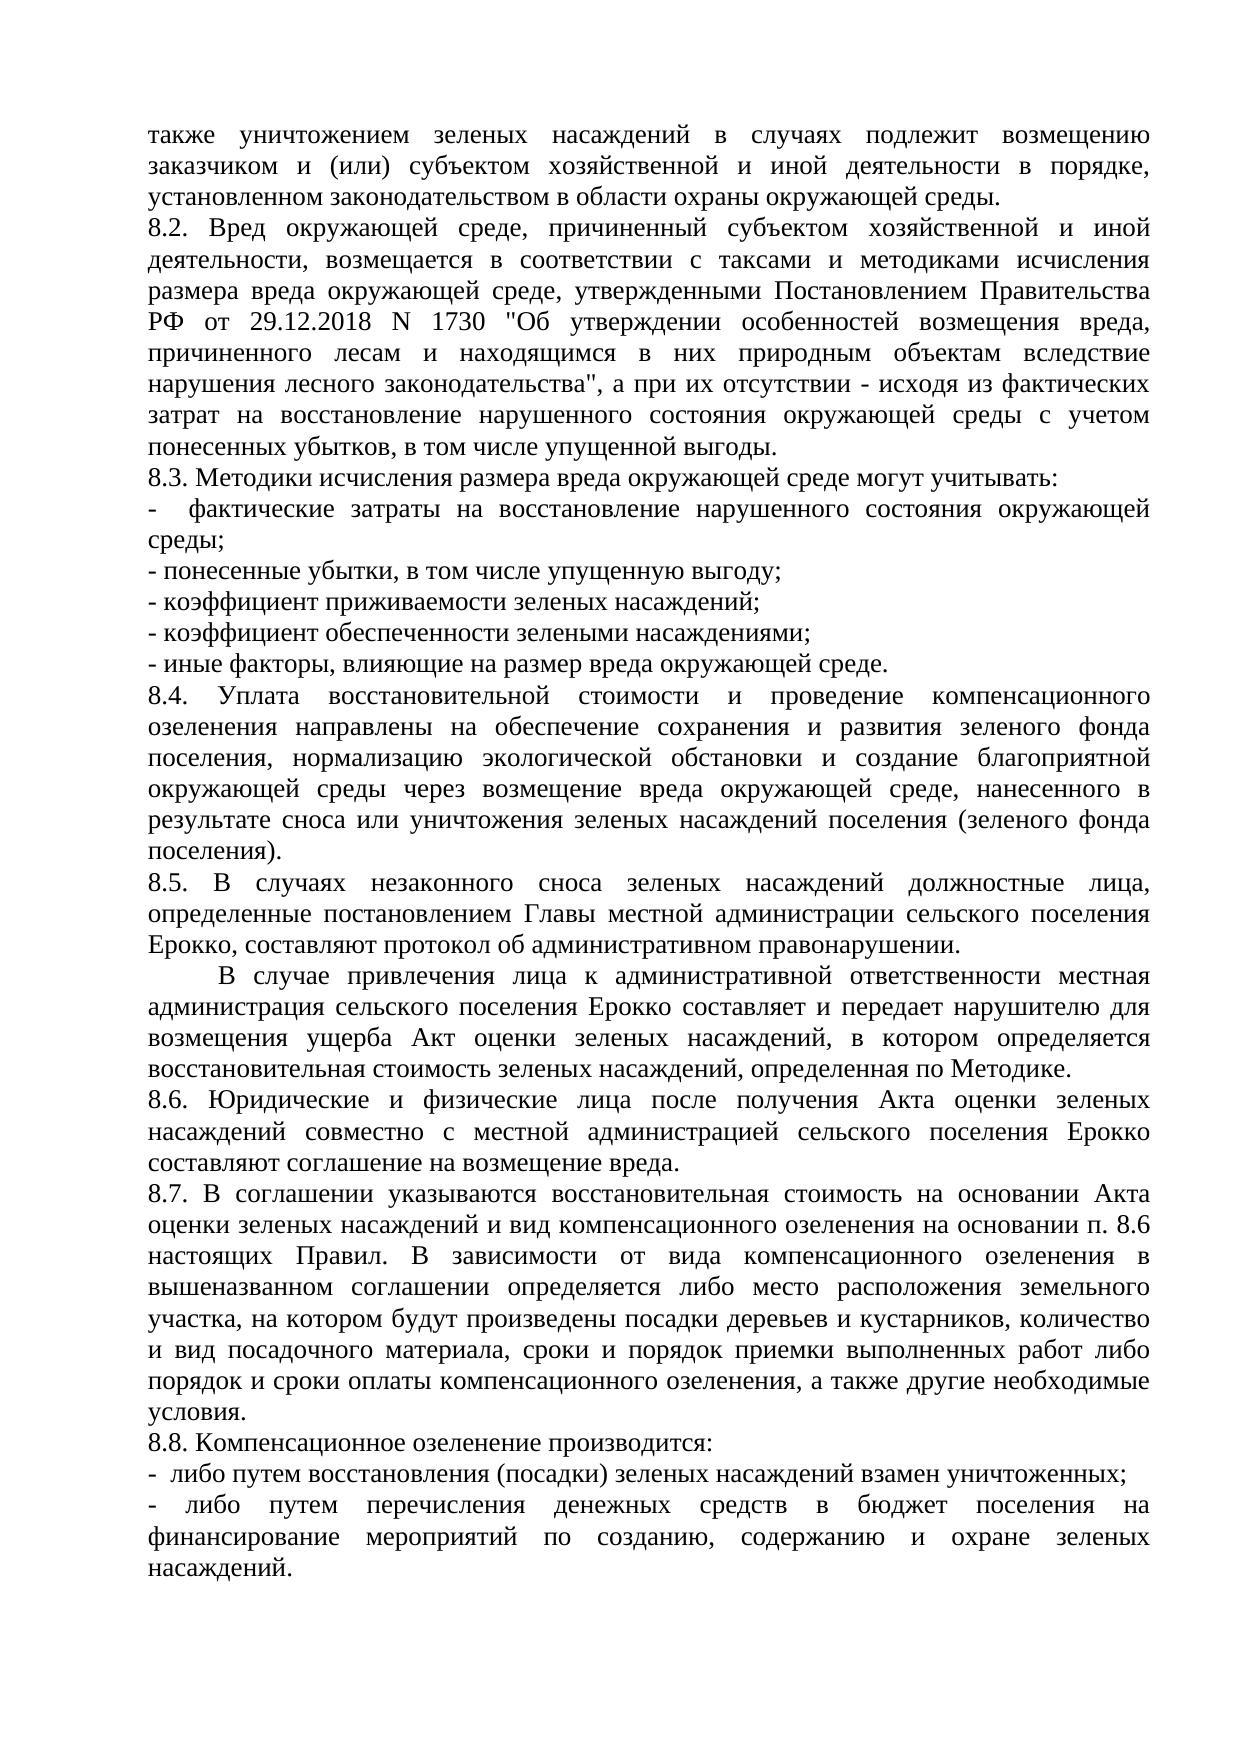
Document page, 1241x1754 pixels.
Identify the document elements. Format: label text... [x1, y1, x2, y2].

text 8.3. Методики исчисления размера вреда окружающей среде могут учитывать: [148, 461, 1152, 492]
text - иные факторы, влияющие на размер вреда окружающей среде. [148, 648, 1152, 679]
text - либо путем восстановления (посадки) зеленых насаждений взамен уничтоженных; [148, 1457, 1152, 1488]
text - коэффициент обеспеченности зелеными насаждениями; [148, 616, 1152, 648]
text - фактические затраты на восстановление нарушенного состояния окружающей среды; [148, 492, 1152, 554]
text - коэффициент приживаемости зеленых насаждений; [148, 585, 1152, 616]
text 8.6. Юридические и физические лица после получения Акта оценки зеленых насаждений совместно с местной администрацией сельского поселения Ерокко составляют соглашение на возмещение вреда. [148, 1084, 1152, 1177]
text 8.5. В случаях незаконного сноса зеленых насаждений должностные лица, определенные постановлением Главы местной администрации сельского поселения Ерокко, составляют протокол об административном правонарушении. [148, 866, 1152, 959]
text 8.2. Вред окружающей среде, причиненный субъектом хозяйственной и иной деятельности, возмещается в соответствии с таксами и методиками исчисления размера вреда окружающей среде, утвержденными Постановлением Правительства РФ от 29.12.2018 N 1730 "Об утверждении особенностей возмещения вреда, причиненного лесам и находящимся в них природным объектам вследствие нарушения лесного законодательства", а при их отсутствии - исходя из фактических затрат на восстановление нарушенного состояния окружающей среды с учетом понесенных убытков, в том числе упущенной выгоды. [148, 212, 1152, 461]
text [148, 118, 1152, 212]
text - понесенные убытки, в том числе упущенную выгоду; [148, 554, 1152, 585]
text 8.7. В соглашении указываются восстановительная стоимость на основании Акта оценки зеленых насаждений и вид компенсационного озеленения на основании п. 8.6 настоящих Правил. В зависимости от вида компенсационного озеленения в вышеназванном соглашении определяется либо место расположения земельного участка, на котором будут произведены посадки деревьев и кустарников, количество и вид посадочного материала, сроки и порядок приемки выполненных работ либо порядок и сроки оплаты компенсационного озеленения, а также другие необходимые условия. [148, 1177, 1152, 1426]
text - либо путем перечисления денежных средств в бюджет поселения на финансирование мероприятий по созданию, содержанию и охране зеленых насаждений. [148, 1488, 1152, 1582]
text 8.8. Компенсационное озеленение производится: [148, 1426, 1152, 1457]
text В случае привлечения лица к административной ответственности местная администрация сельского поселения Ерокко составляет и передает нарушителю для возмещения ущерба Акт оценки зеленых насаждений, в котором определяется восстановительная стоимость зеленых насаждений, определенная по Методике. [148, 959, 1152, 1084]
text 8.4. Уплата восстановительной стоимости и проведение компенсационного озеленения направлены на обеспечение сохранения и развития зеленого фонда поселения, нормализацию экологической обстановки и создание благоприятной окружающей среды через возмещение вреда окружающей среде, нанесенного в результате сноса или уничтожения зеленых насаждений поселения (зеленого фонда поселения). [148, 679, 1152, 866]
